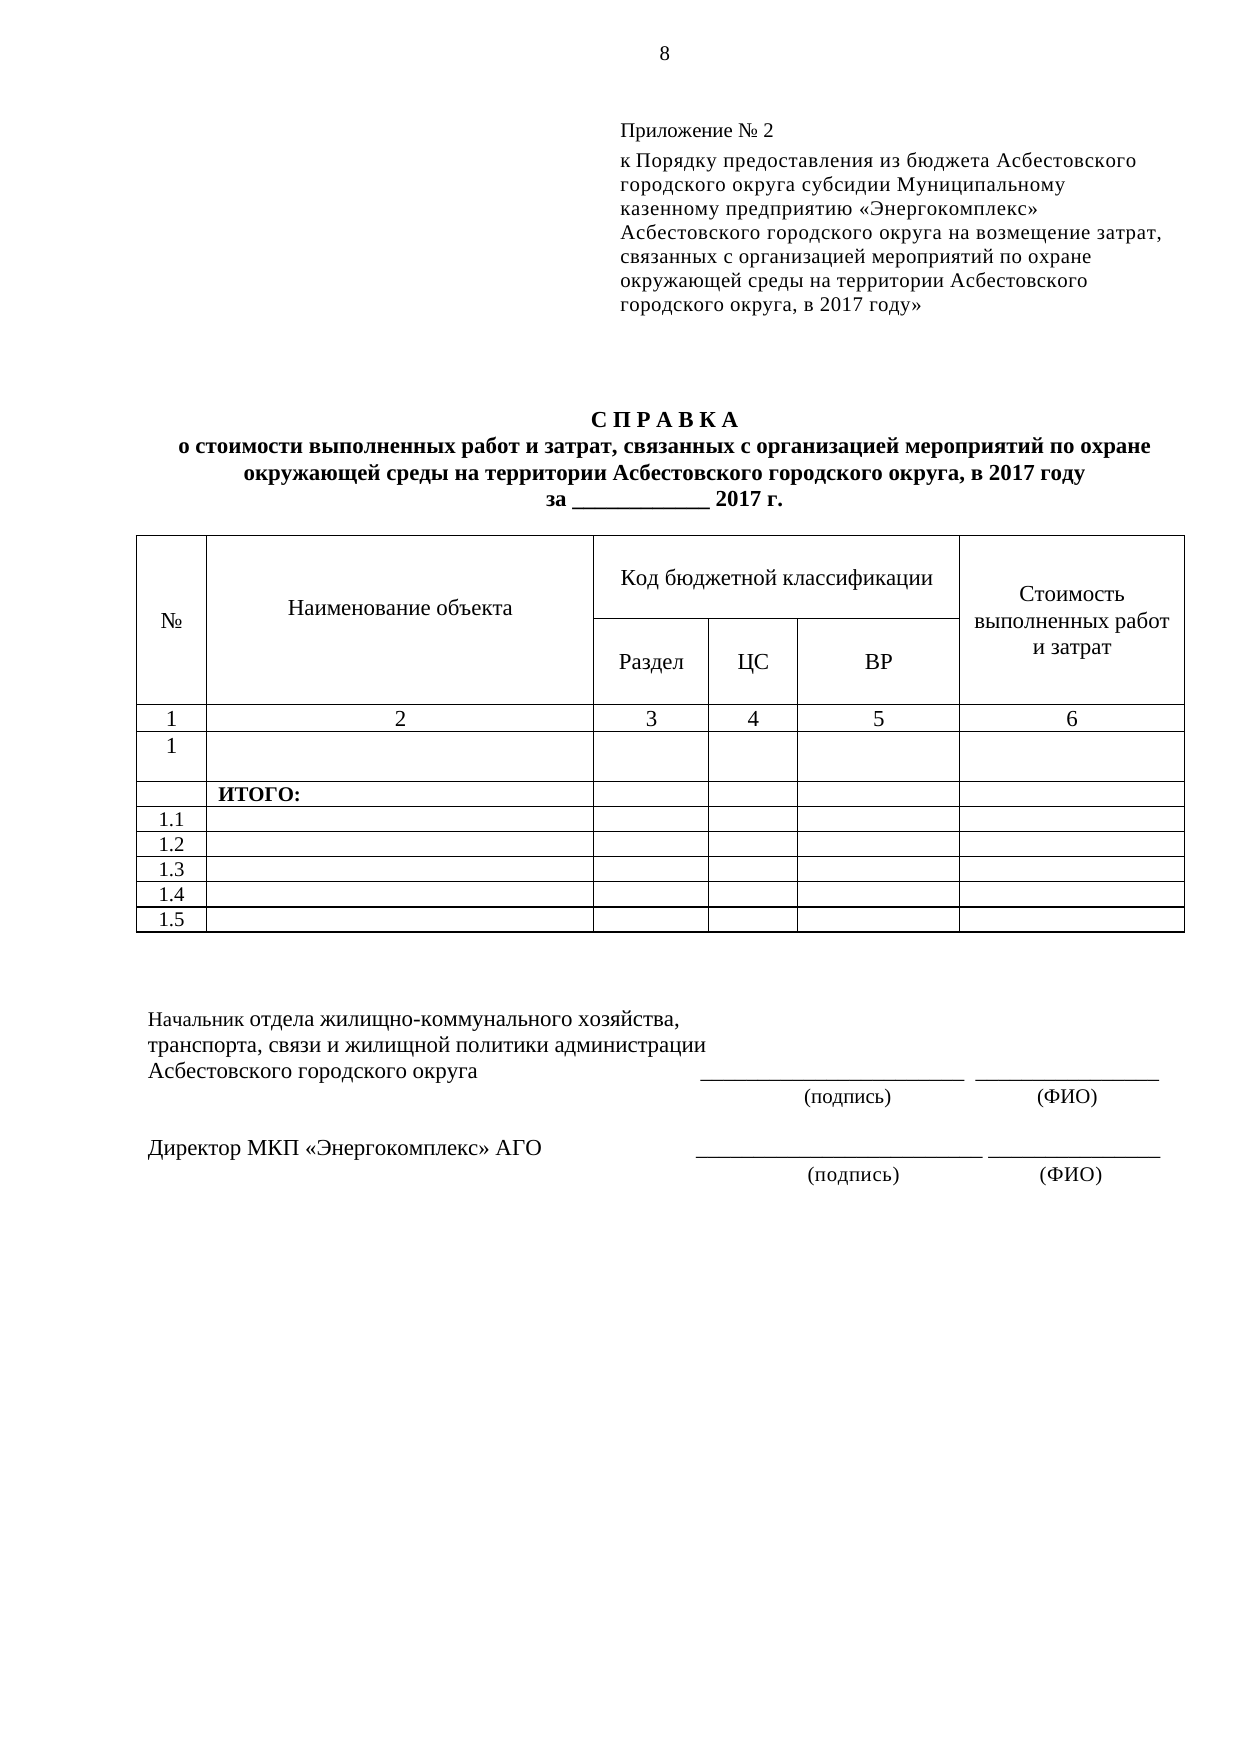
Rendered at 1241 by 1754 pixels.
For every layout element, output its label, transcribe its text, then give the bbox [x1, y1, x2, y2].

table_cell [960, 807, 1184, 831]
table_cell [582, 807, 593, 831]
table_cell [709, 807, 797, 831]
table_cell [709, 832, 797, 856]
table_cell 6 [960, 705, 1184, 731]
text С П Р А В К А [148, 406, 1181, 432]
table_cell [594, 782, 708, 806]
table_cell [960, 782, 1184, 806]
text Приложение № 2 [620, 118, 1171, 142]
text Асбестовского городского округа _______________________ ________________ [148, 1057, 1181, 1084]
table_cell ЦС [709, 619, 797, 703]
table_header Код бюджетной классификации [594, 536, 959, 618]
table_cell [698, 832, 708, 856]
table_cell [582, 832, 593, 856]
table_cell [594, 732, 708, 781]
table_cell [709, 908, 797, 931]
table_cell [798, 782, 959, 806]
table_cell 4 [709, 705, 797, 731]
text (подпись) (ФИО) [148, 1084, 1181, 1108]
table_cell [960, 857, 1184, 881]
table_cell 1.5 [137, 908, 206, 931]
table_header Стоимость выполненных работ и затрат [960, 536, 1184, 703]
table_cell 5 [798, 705, 959, 731]
table_cell [960, 732, 1184, 781]
table_cell [207, 732, 593, 781]
table_cell [709, 732, 797, 781]
text транспорта, связи и жилищной политики администрации [148, 1031, 1181, 1057]
table_cell [698, 882, 708, 906]
table_cell [960, 908, 1184, 931]
table_cell [594, 807, 605, 831]
table_cell [698, 807, 708, 831]
text (подпись) (ФИО) [223, 1161, 1181, 1187]
table_header № [137, 536, 206, 703]
text за ____________ 2017 г. [148, 485, 1181, 511]
table_cell [798, 732, 959, 781]
table_cell 3 [594, 705, 708, 731]
text Директор МКП «Энергокомплекс» АГО _________________________ _______________ [148, 1134, 1181, 1161]
table_cell [798, 807, 959, 831]
table_cell [798, 857, 959, 881]
table_cell 1.2 [137, 832, 206, 856]
table_cell 1.3 [137, 857, 206, 881]
table_header Наименование объекта [207, 536, 593, 703]
table_cell [582, 857, 593, 881]
text к Порядку предоставления из бюджета Асбестовского городского округа субсидии Муниципальному казенному предприятию «Энергокомплекс» Асбестовского городского округа на возмещение затрат, связанных с организацией мероприятий по охране окружающей среды на территории Асбестовского городского округа, в 2017 году» [620, 148, 1171, 316]
table_cell Раздел [594, 619, 708, 703]
table_cell [137, 782, 206, 806]
table_cell [798, 908, 959, 931]
table_cell [709, 782, 797, 806]
table_cell [709, 857, 797, 881]
table_cell [582, 908, 593, 931]
table_cell 1 [137, 732, 206, 781]
table_cell [798, 832, 959, 856]
table_cell 1.1 [137, 807, 206, 831]
table_cell [798, 882, 959, 906]
table_cell ИТОГО: [207, 782, 593, 806]
table_cell [960, 882, 1184, 906]
table_cell [698, 908, 708, 931]
table_cell [709, 882, 797, 906]
table_cell [582, 882, 593, 906]
table_cell [960, 832, 1184, 856]
text Начальник отдела жилищно-коммунального хозяйства, [148, 1005, 1181, 1031]
table_cell 2 [207, 705, 593, 731]
text о стоимости выполненных работ и затрат, связанных с организацией мероприятий по охране окружающей среды на территории Асбестовского городского округа, в 2017 году [148, 432, 1181, 485]
table_cell 1.4 [137, 882, 206, 906]
table_cell [698, 857, 708, 881]
table_cell [207, 807, 218, 831]
table_cell 1 [137, 705, 206, 731]
table_cell ВР [798, 619, 959, 703]
